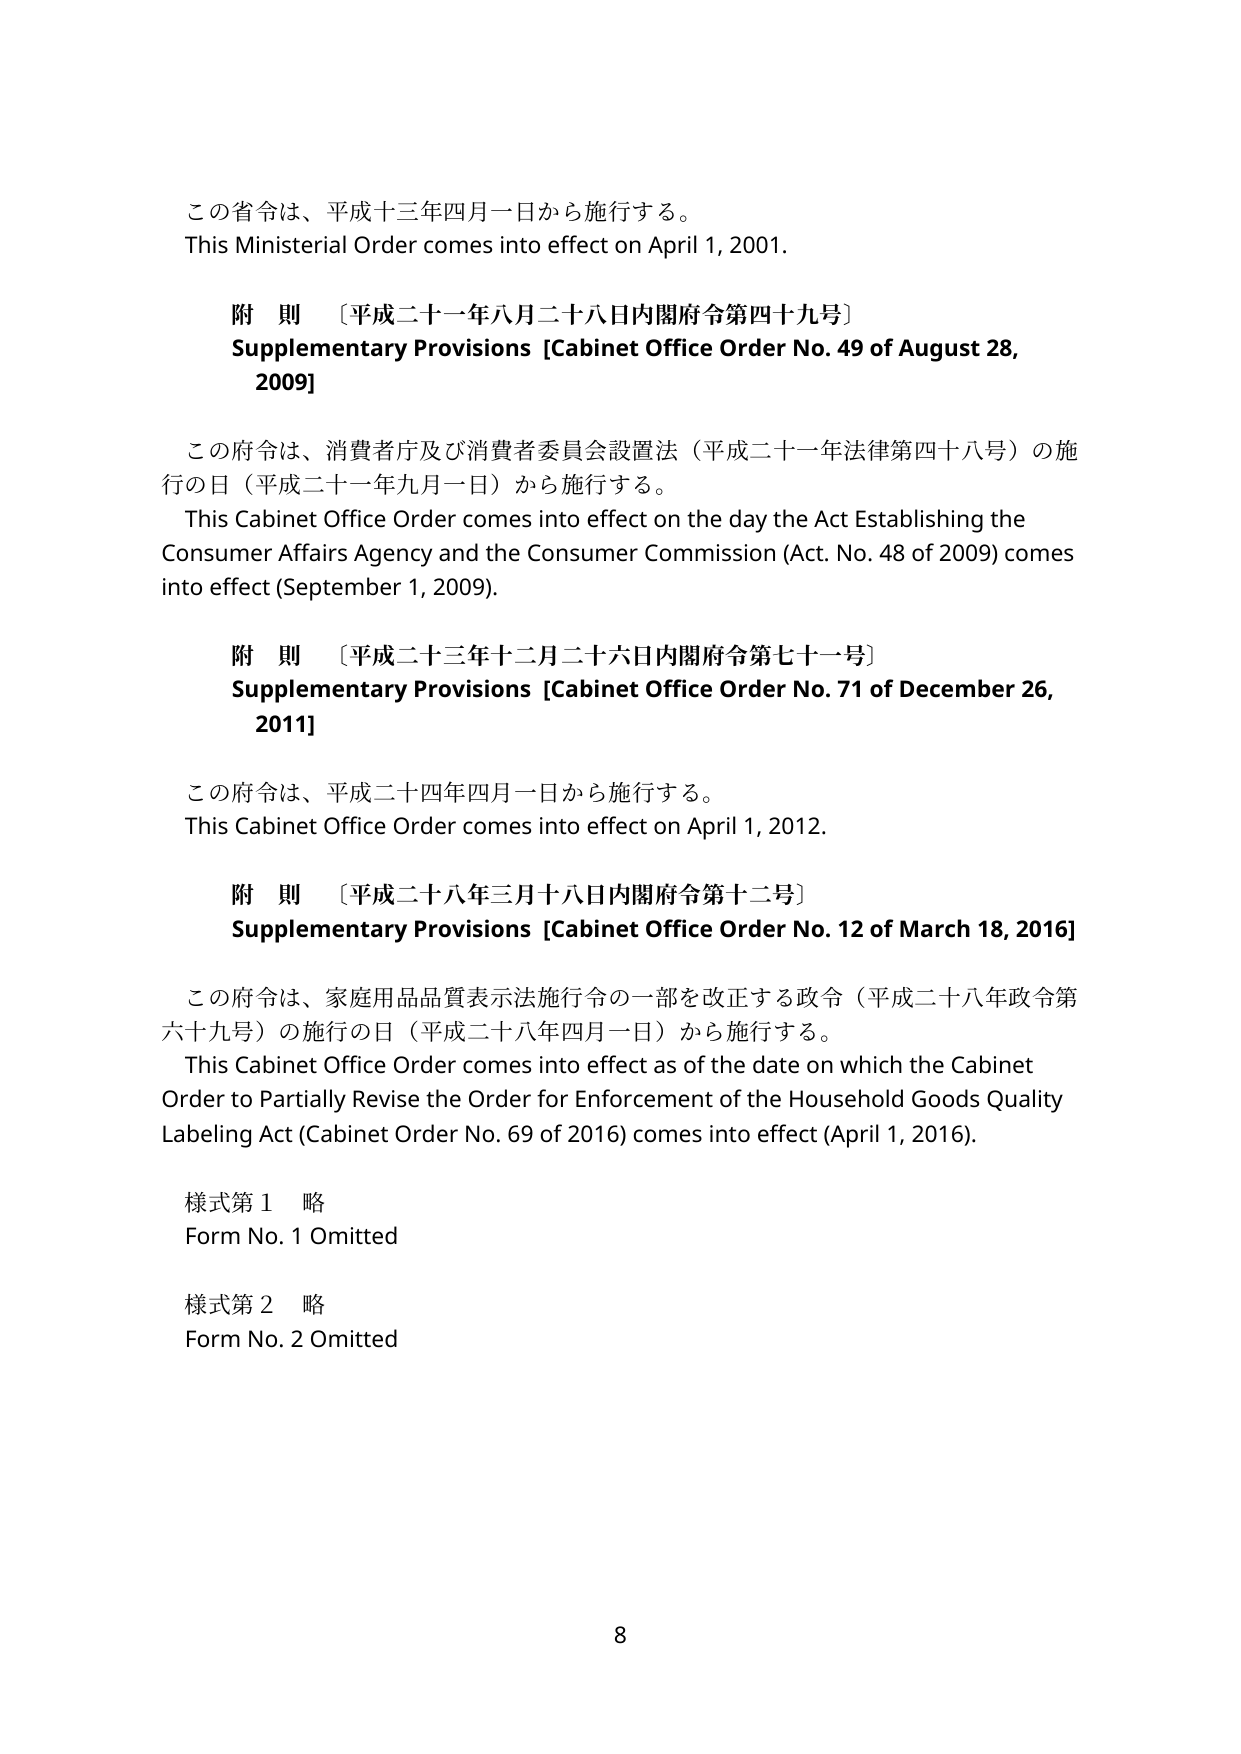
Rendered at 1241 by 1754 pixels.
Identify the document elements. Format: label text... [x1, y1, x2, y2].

text Form No. 1 Omitted [184, 1219, 1079, 1253]
text This Cabinet Office Order comes into effect as of the date on which the Cabinet Order to Partially Revise the Order for Enforcement of the Household Goods Quality Labeling Act (Cabinet Order No. 69 of 2016) comes into effect (April 1, 2016). [161, 1048, 1079, 1150]
text Form No. 2 Omitted [184, 1321, 1079, 1355]
text This Cabinet Office Order comes into effect on the day the Act Establishing the Consumer Affairs Agency and the Consumer Commission (Act. No. 48 of 2009) comes into effect (September 1, 2009). [161, 501, 1079, 604]
text 附 則 〔平成二十三年十二月二十六日内閣府令第七十一号〕 [230, 638, 1079, 672]
text Supplementary Provisions [Cabinet Office Order No. 49 of August 28, 2009] [230, 330, 1079, 399]
text 様式第１ 略 [184, 1184, 1079, 1219]
text 附 則 〔平成二十一年八月二十八日内閣府令第四十九号〕 [230, 296, 1079, 330]
text この府令は、消費者庁及び消費者委員会設置法（平成二十一年法律第四十八号）の施行の日（平成二十一年九月一日）から施行する。 [161, 433, 1079, 501]
text 様式第２ 略 [184, 1287, 1079, 1321]
text This Cabinet Office Order comes into effect on April 1, 2012. [161, 809, 1079, 843]
text Supplementary Provisions [Cabinet Office Order No. 12 of March 18, 2016] [230, 911, 1079, 945]
text この府令は、平成二十四年四月一日から施行する。 [161, 774, 1079, 809]
text This Ministerial Order comes into effect on April 1, 2001. [161, 228, 1079, 262]
text 附 則 〔平成二十八年三月十八日内閣府令第十二号〕 [230, 877, 1079, 911]
text この府令は、家庭用品品質表示法施行令の一部を改正する政令（平成二十八年政令第六十九号）の施行の日（平成二十八年四月一日）から施行する。 [161, 979, 1079, 1048]
text この省令は、平成十三年四月一日から施行する。 [161, 194, 1079, 228]
text Supplementary Provisions [Cabinet Office Order No. 71 of December 26, 2011] [230, 672, 1079, 740]
